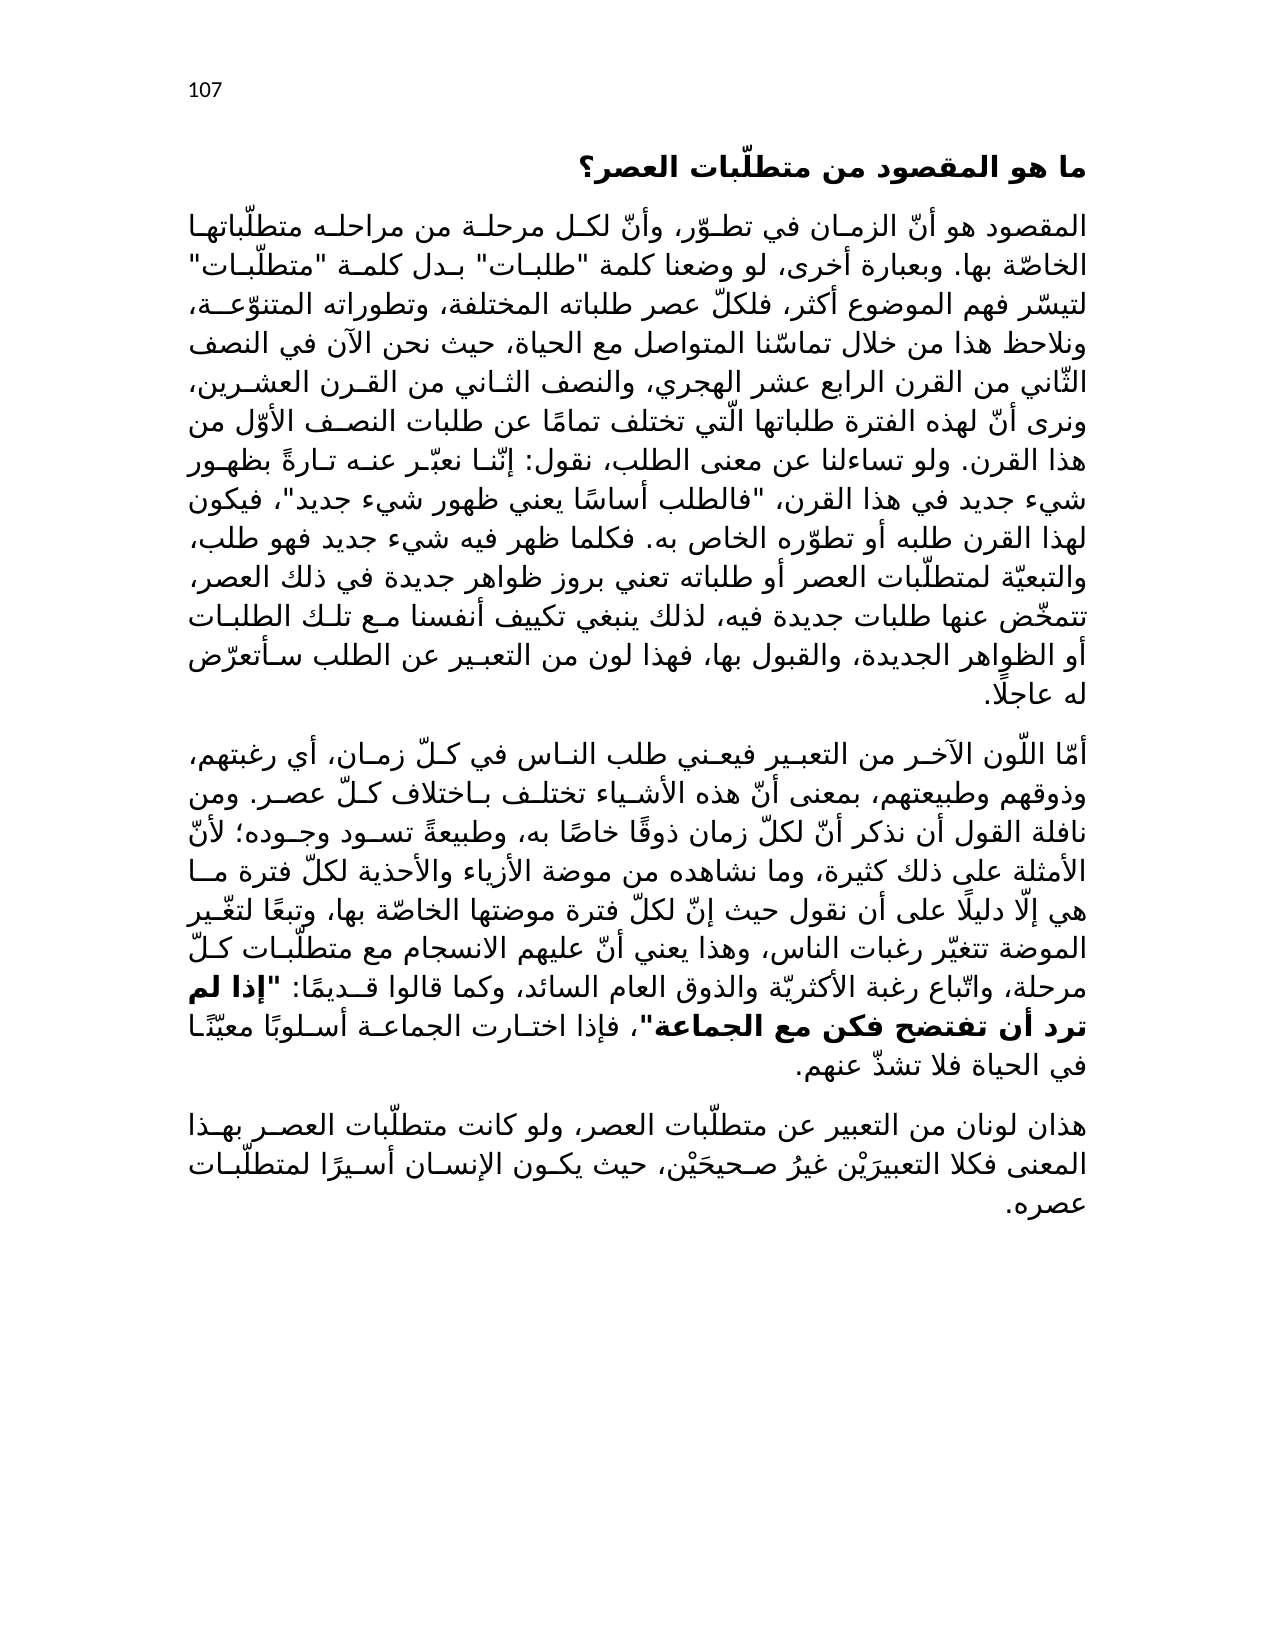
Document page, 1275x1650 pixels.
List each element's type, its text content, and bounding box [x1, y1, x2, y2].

text أمّا اللّون الآخر من التعبير فيعني طلب الناس في كلّ زمان، أي رغبتهم، وذوقهم وطبيعتهم، بمعنى أنّ هذه الأشياء تختلف باختلاف كلّ عصر. ومن نافلة القول أن نذكر أنّ لكلّ زمان ذوقًا خاصًا به، وطبيعةً تسود وجوده؛ لأنّ الأمثلة على ذلك كثيرة، وما نشاهده من موضة الأزياء والأحذية لكلّ فترة ما هي إلّا دليلًا على أن نقول حيث إنّ لكلّ فترة موضتها الخاصّة بها، وتبعًا لتغّير الموضة تتغيّر رغبات الناس، وهذا يعني أنّ عليهم الانسجام مع متطلّبات كلّ مرحلة، واتّباع رغبة الأكثريّة والذوق العام السائد، وكما قالوا قديمًا: "إذا لم ترد أن تفتضح فكن مع الجماعة"، فإذا اختارت الجماعة أسلوبًا معيّنًا في الحياة فلا تشذّ عنهم. [187, 737, 1087, 1083]
text المقصود هو أنّ الزمان في تطوّر، وأنّ لكل مرحلة من مراحله متطلّباتها الخاصّة بها. وبعبارة أخرى، لو وضعنا كلمة "طلبات" بدل كلمة "متطلّبات" لتيسّر فهم الموضوع أكثر، فلكلّ عصر طلباته المختلفة، وتطوراته المتنوّعة، ونلاحظ هذا من خلال تماسّنا المتواصل مع الحياة، حيث نحن الآن في النصف الثّاني من القرن الرابع عشر الهجري، والنصف الثاني من القرن العشرين، ونرى أنّ لهذه الفترة طلباتها الّتي تختلف تمامًا عن طلبات النصف الأوّل من هذا القرن. ولو تساءلنا عن معنى الطلب، نقول: إنّنا نعبّر عنه تارةً بظهور شيء جديد في هذا القرن، "فالطلب أساسًا يعني ظهور شيء جديد"، فيكون لهذا القرن طلبه أو تطوّره الخاص به. فكلما ظهر فيه شيء جديد فهو طلب، والتبعيّة لمتطلّبات العصر أو طلباته تعني بروز ظواهر جديدة في ذلك العصر، تتمخّض عنها طلبات جديدة فيه، لذلك ينبغي تكييف أنفسنا مع تلك الطلبات أو الظواهر الجديدة، والقبول بها، فهذا لون من التعبير عن الطلب سأتعرّض له عاجلًا. [187, 210, 1087, 711]
text هذان لونان من التعبير عن متطلّبات العصر، ولو كانت متطلّبات العصر بهذا المعنى فكلا التعبيرَيْن غيرُ صحيحَيْن، حيث يكون الإنسان أسيرًا لمتطلّبات عصره. [187, 1108, 1087, 1220]
text ما هو المقصود من متطلّبات العصر؟ [187, 150, 1087, 184]
